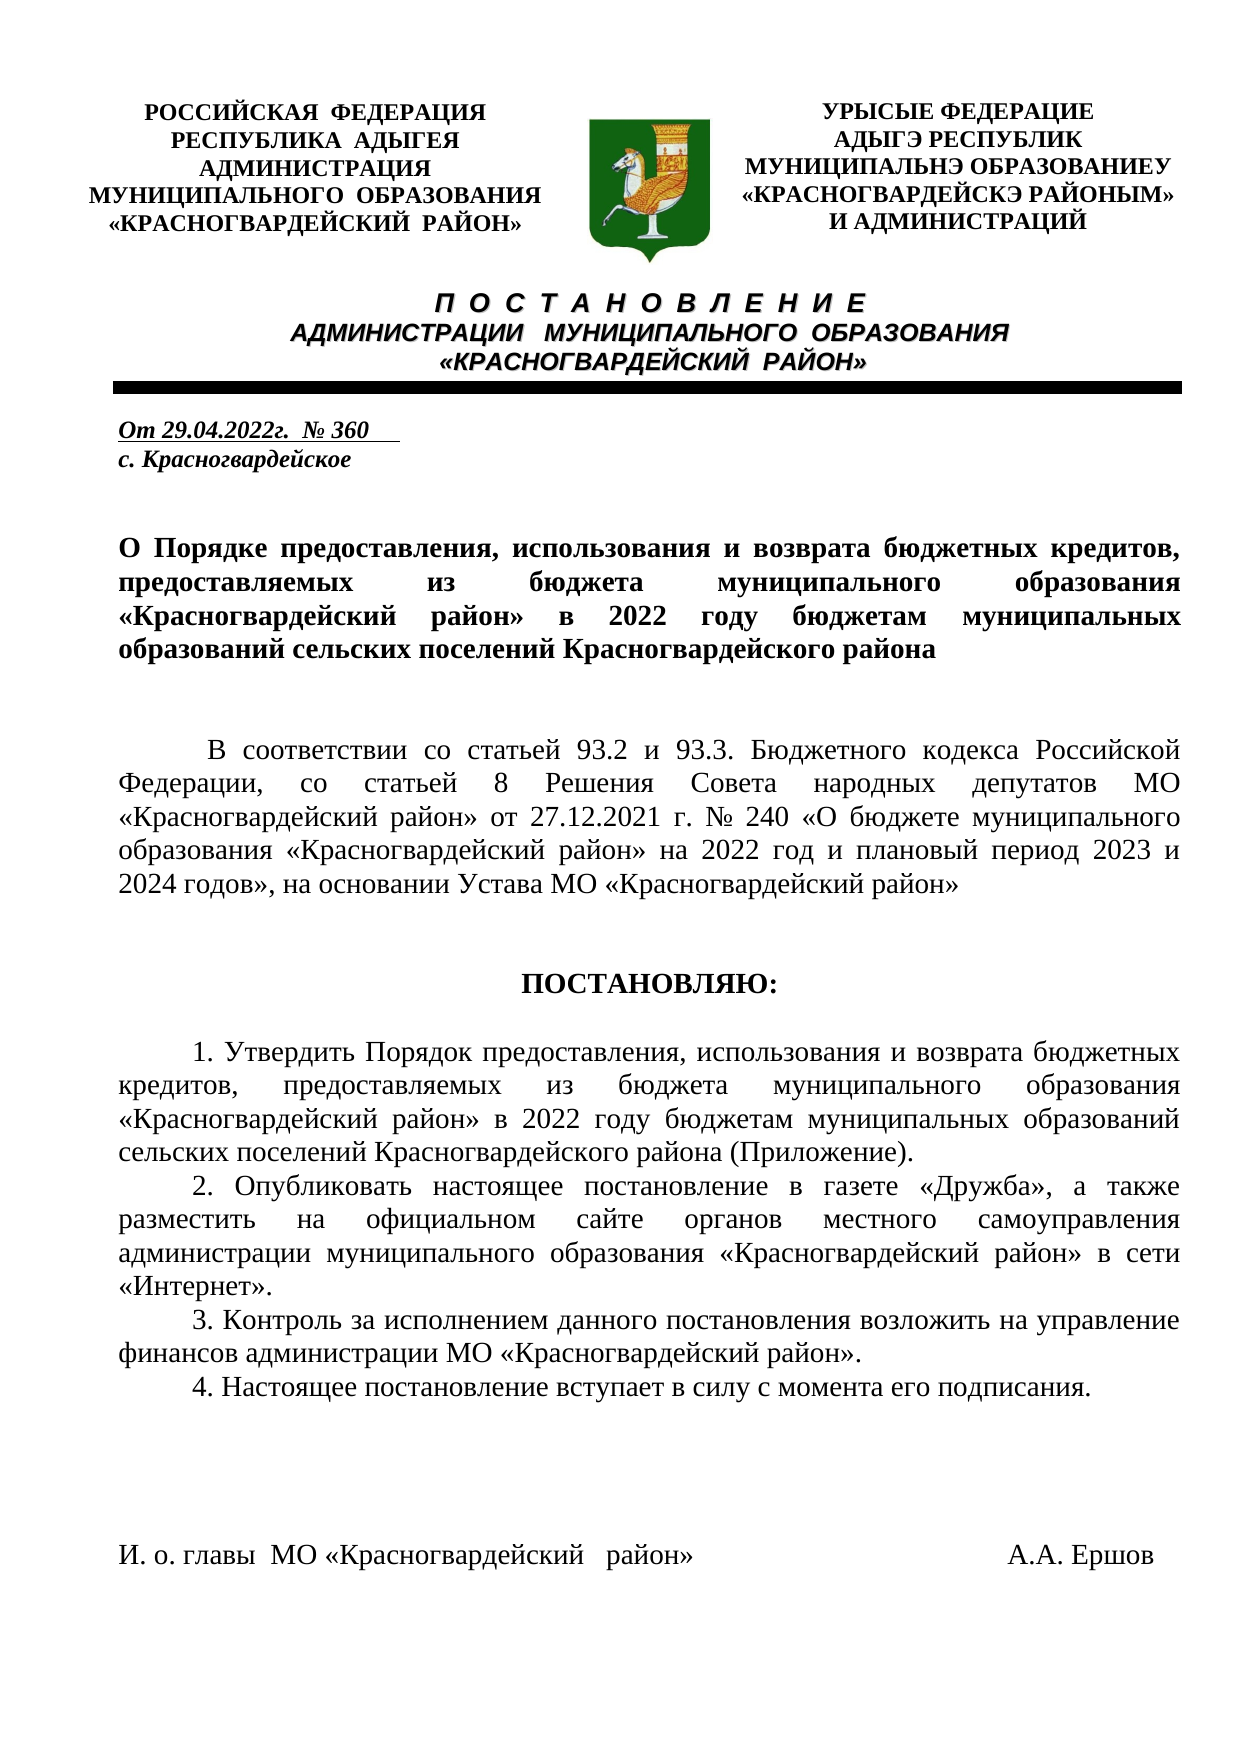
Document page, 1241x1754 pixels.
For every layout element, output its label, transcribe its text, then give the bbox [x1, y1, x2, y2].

text И. о. главы МО «Красногвардейский район» А.А. Ершов [118, 1537, 1231, 1570]
subtitle с. Красногвардейское [118, 444, 1181, 473]
subtitle От 29.04.2022г. № 360 [118, 416, 1181, 444]
subtitle АДМИНИСТРАЦИИ МУНИЦИПАЛЬНОГО ОБРАЗОВАНИЯ [118, 318, 1181, 347]
text О Порядке предоставления, использования и возврата бюджетных кредитов, предоставляемых из бюджета муниципального образования «Красногвардейский район» в 2022 году бюджетам муниципальных образований сельских поселений Красногвардейского района [118, 531, 1181, 665]
subtitle «КРАСНОГВАРДЕЙСКИЙ РАЙОН» [118, 347, 1181, 375]
text 3. Контроль за исполнением данного постановления возложить на управление финансов администрации МО «Красногвардейский район». [118, 1302, 1181, 1369]
subtitle П О С Т А Н О В Л Е Н И Е [118, 287, 1181, 318]
text 1. Утвердить Порядок предоставления, использования и возврата бюджетных кредитов, предоставляемых из бюджета муниципального образования «Красногвардейский район» в 2022 году бюджетам муниципальных образований сельских поселений Красногвардейского района (Приложение). [118, 1034, 1181, 1168]
text В соответствии со статьей 93.2 и 93.3. Бюджетного кодекса Российской Федерации, со статьей 8 Решения Совета народных депутатов МО «Красногвардейский район» от 27.12.2021 г. № 240 «О бюджете муниципального образования «Красногвардейский район» на 2022 год и плановый период 2023 и 2024 годов», на основании Устава МО «Красногвардейский район» [118, 732, 1181, 899]
picture [587, 118, 713, 265]
text ПОСТАНОВЛЯЮ: [118, 967, 1181, 1000]
text 2. Опубликовать настоящее постановление в газете «Дружба», а также разместить на официальном сайте органов местного самоуправления администрации муниципального образования «Красногвардейский район» в сети «Интернет». [118, 1168, 1181, 1302]
text 4. Настоящее постановление вступает в силу с момента его подписания. [118, 1369, 1181, 1403]
